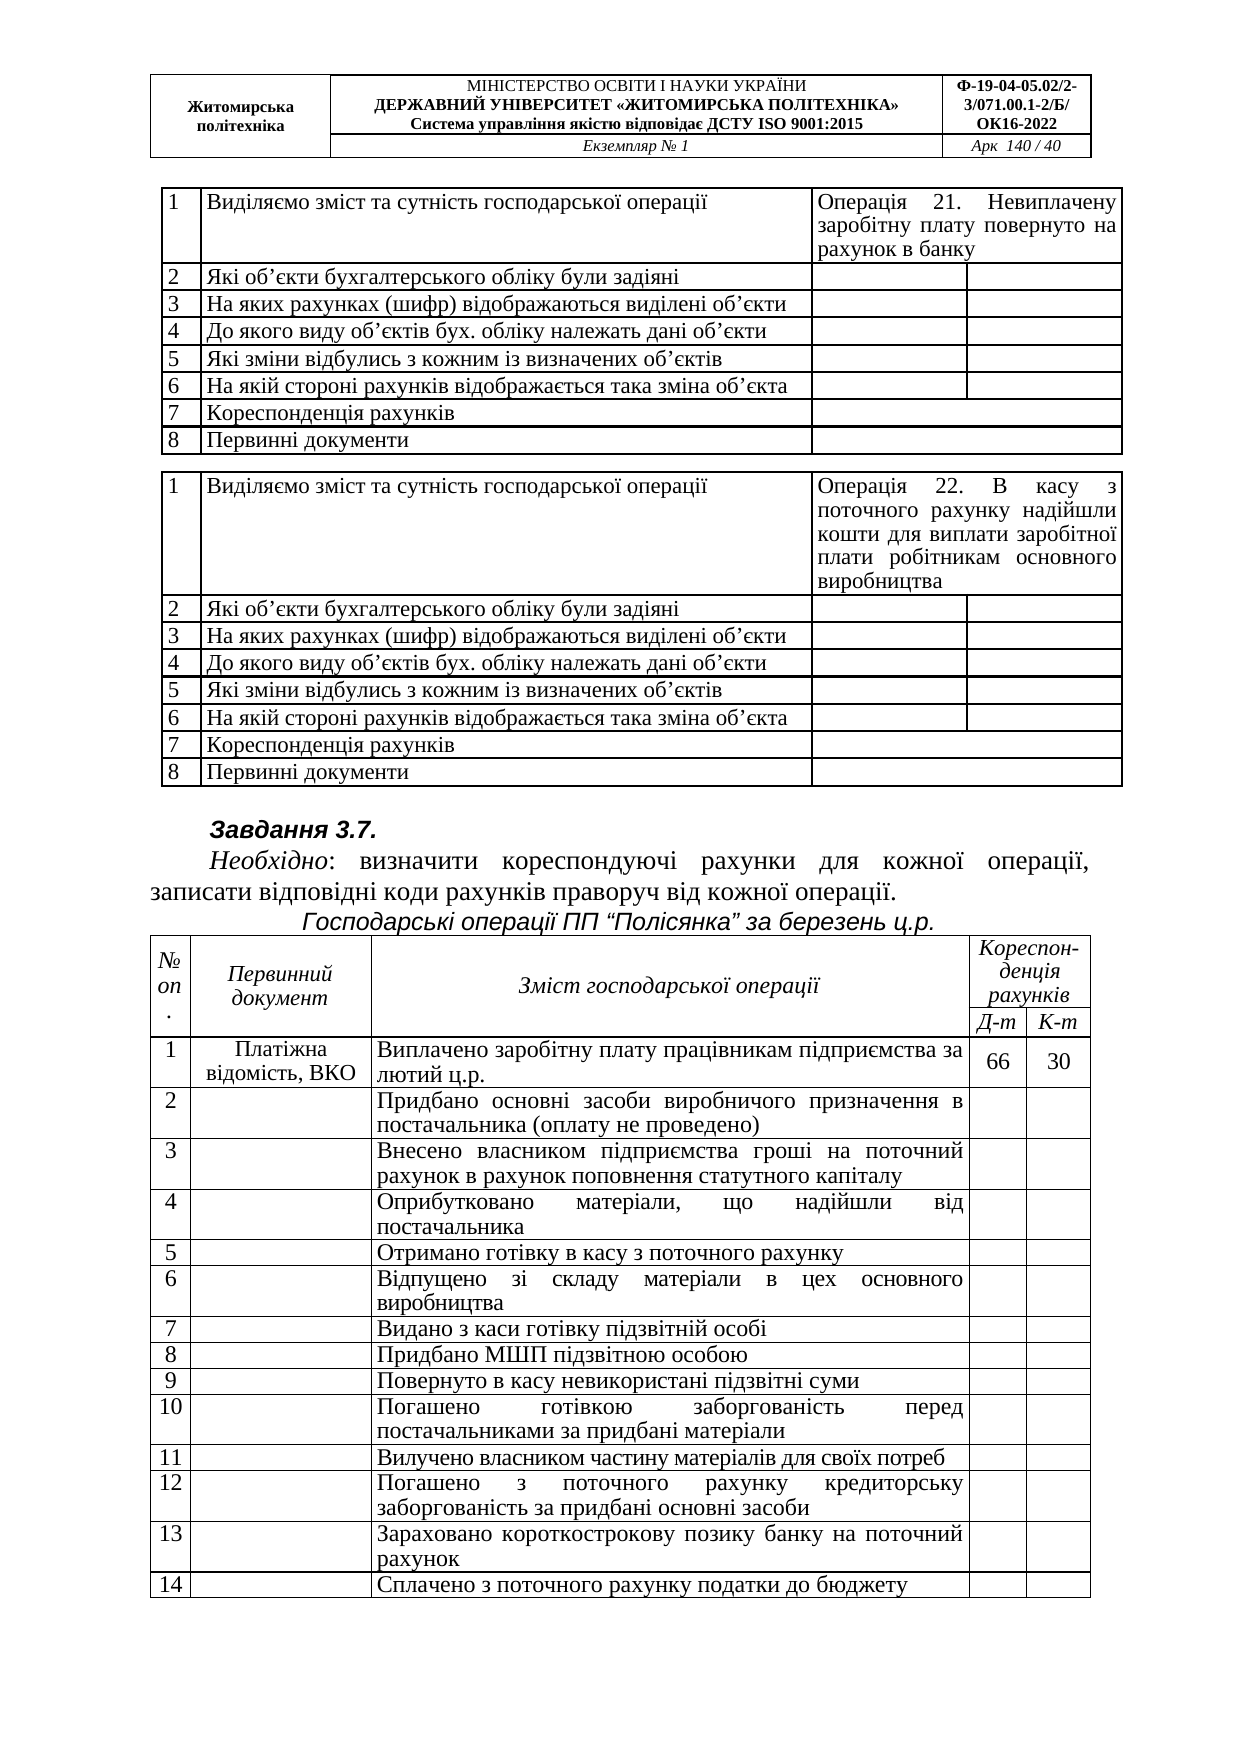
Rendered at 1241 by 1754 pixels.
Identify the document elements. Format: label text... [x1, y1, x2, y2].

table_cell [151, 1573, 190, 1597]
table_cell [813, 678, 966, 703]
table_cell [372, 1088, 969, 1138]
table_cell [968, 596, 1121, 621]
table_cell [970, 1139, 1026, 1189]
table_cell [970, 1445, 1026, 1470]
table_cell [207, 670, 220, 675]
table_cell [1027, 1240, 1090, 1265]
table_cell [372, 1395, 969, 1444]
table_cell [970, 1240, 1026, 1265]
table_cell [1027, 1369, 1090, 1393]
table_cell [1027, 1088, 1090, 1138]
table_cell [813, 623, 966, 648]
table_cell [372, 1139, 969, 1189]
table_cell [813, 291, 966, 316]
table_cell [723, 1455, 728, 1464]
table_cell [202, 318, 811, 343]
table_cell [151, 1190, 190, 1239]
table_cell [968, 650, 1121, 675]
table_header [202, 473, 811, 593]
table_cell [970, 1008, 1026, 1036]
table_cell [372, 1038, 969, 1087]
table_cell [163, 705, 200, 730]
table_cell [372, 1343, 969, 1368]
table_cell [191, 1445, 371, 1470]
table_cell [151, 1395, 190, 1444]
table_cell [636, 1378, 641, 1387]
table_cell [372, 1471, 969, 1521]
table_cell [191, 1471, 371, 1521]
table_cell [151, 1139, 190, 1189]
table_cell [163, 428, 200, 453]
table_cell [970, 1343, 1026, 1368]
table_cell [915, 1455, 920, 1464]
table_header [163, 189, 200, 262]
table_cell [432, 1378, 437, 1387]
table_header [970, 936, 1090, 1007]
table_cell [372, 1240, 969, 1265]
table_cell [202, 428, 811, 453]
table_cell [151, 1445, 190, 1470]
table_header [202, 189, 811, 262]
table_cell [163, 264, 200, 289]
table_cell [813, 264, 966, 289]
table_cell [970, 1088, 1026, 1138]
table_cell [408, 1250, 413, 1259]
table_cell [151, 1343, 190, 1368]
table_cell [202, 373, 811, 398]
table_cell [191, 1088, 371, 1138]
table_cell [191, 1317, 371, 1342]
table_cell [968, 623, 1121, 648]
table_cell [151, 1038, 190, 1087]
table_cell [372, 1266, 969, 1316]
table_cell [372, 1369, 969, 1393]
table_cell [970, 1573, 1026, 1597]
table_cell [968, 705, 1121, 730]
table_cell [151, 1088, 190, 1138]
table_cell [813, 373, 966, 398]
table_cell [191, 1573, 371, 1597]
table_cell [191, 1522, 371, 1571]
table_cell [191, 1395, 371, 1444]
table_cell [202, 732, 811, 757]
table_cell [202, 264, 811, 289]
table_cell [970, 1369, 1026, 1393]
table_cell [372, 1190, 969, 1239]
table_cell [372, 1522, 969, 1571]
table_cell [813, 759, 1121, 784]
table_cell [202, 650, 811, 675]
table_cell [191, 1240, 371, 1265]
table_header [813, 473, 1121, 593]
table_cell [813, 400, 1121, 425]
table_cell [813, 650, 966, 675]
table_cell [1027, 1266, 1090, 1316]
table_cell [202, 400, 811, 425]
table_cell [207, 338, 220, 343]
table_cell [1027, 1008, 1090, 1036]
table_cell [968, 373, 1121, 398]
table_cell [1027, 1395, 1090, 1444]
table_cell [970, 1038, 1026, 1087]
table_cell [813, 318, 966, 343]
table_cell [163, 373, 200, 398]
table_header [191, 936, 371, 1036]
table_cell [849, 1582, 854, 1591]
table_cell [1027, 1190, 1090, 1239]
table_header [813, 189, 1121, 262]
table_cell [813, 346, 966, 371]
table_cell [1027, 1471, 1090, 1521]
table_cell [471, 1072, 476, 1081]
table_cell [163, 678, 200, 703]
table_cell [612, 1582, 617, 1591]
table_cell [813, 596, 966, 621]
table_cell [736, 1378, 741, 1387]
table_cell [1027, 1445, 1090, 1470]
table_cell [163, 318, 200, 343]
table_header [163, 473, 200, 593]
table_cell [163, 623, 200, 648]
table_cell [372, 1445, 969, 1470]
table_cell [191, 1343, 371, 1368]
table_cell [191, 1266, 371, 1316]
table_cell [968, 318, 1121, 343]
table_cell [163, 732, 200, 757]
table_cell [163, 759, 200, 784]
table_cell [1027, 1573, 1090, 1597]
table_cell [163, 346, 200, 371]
text Завдання 3.7. [150, 815, 1090, 844]
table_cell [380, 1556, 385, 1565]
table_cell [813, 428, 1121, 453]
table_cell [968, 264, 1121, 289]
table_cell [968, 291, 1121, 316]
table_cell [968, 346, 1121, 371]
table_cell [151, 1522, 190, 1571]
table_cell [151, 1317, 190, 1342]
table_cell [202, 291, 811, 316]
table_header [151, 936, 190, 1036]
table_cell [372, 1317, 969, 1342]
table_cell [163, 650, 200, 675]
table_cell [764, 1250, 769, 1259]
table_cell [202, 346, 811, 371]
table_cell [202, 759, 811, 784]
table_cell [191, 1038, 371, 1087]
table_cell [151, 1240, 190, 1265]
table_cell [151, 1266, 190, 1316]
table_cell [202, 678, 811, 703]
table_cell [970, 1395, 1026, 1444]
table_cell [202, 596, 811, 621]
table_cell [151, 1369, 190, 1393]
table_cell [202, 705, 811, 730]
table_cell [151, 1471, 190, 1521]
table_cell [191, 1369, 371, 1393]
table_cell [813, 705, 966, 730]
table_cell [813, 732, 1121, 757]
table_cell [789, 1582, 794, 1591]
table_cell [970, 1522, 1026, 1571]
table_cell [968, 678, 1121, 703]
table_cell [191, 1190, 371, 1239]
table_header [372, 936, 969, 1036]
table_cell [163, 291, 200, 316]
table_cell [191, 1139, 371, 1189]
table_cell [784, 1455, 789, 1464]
text Господарські операції ПП “Полісянка” за березень ц.р. [150, 906, 1090, 935]
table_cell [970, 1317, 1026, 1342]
text Необхідно: визначити кореспондуючі рахунки для кожної операції, записати відповідні коди рахунків праворуч від кожної операції. [150, 844, 1090, 906]
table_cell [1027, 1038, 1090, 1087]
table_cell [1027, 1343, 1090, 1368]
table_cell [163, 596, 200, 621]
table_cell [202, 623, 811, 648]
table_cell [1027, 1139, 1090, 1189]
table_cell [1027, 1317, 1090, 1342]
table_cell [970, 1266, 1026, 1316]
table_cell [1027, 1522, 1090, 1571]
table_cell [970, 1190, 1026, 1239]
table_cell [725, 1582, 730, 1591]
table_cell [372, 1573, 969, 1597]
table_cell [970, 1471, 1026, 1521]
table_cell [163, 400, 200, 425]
